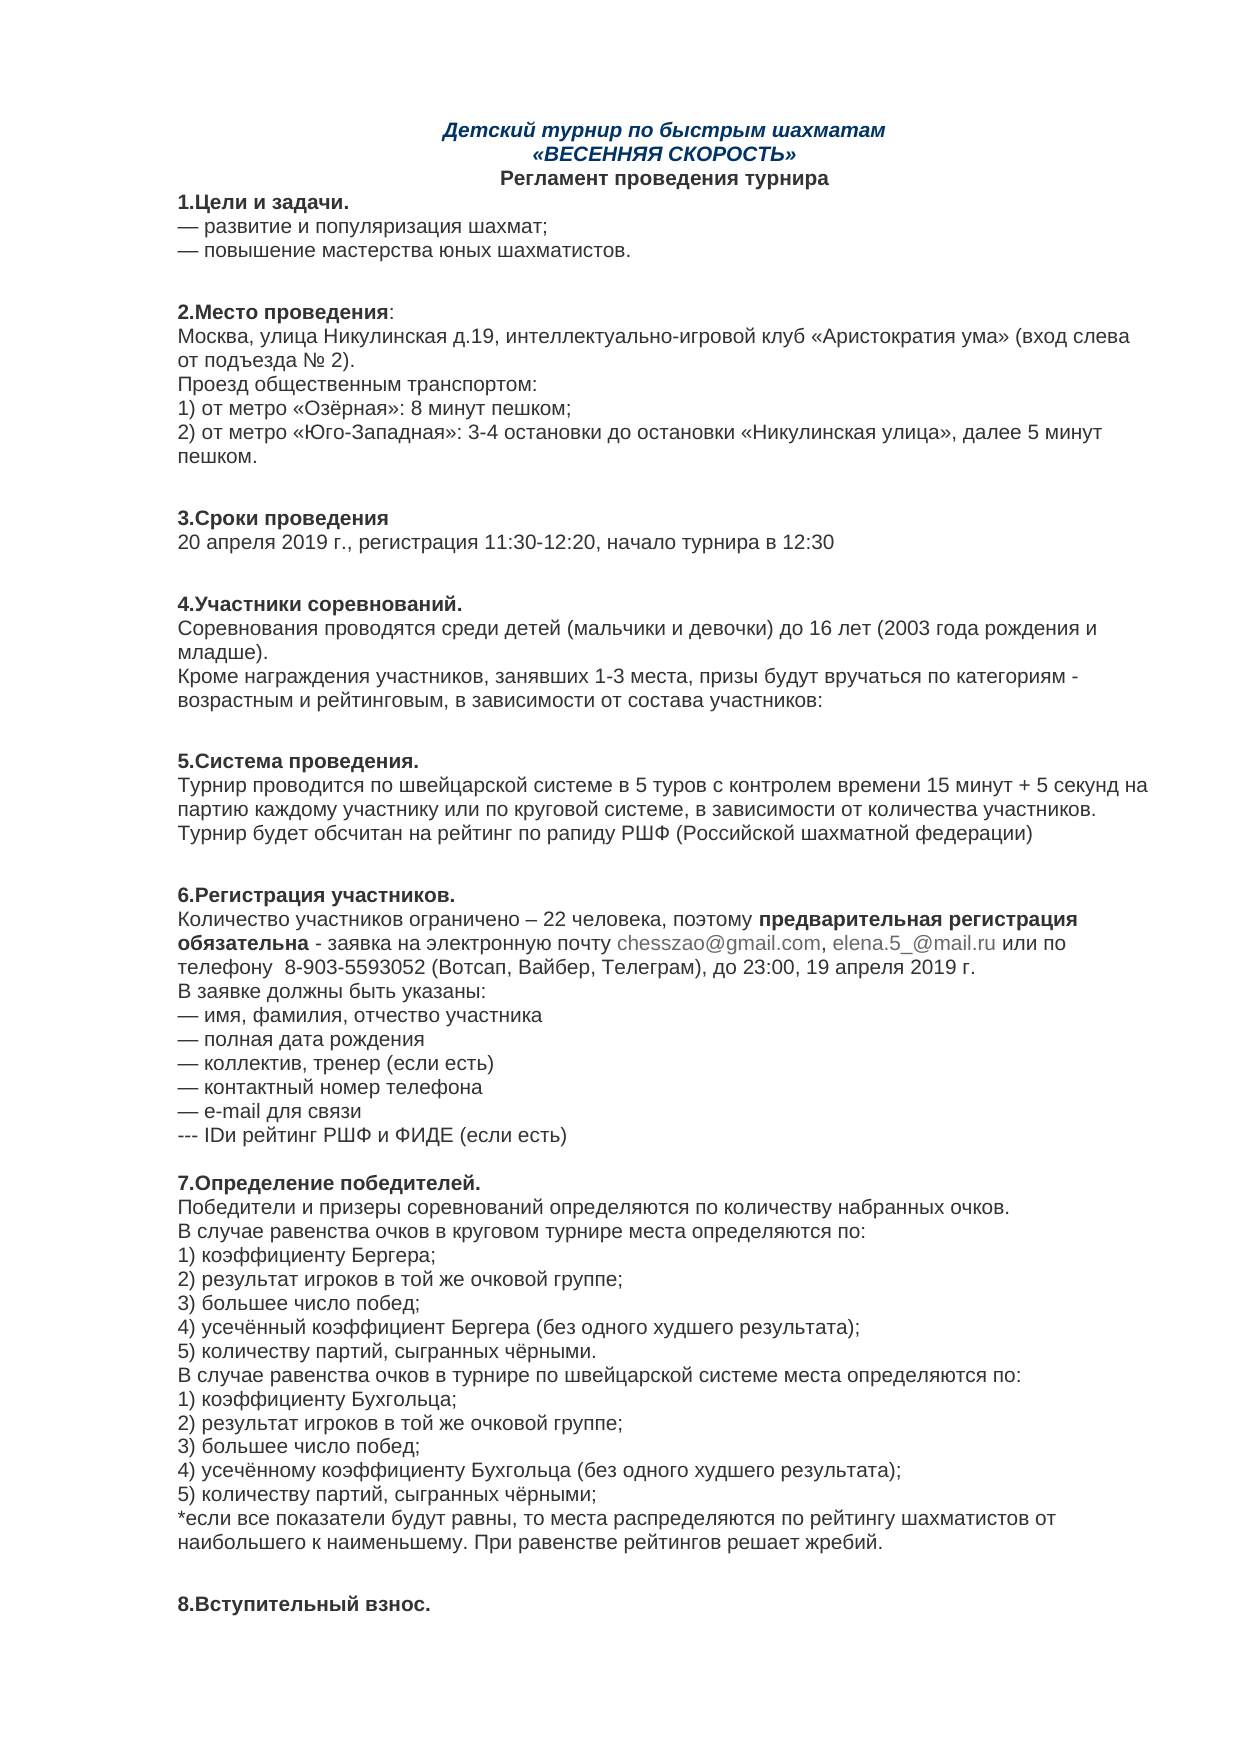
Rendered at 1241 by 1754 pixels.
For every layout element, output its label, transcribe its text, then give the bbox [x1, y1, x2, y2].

text «ВЕСЕННЯЯ СКОРОСТЬ» [177, 142, 1152, 166]
text — e-mail для связи [177, 1099, 1152, 1123]
text --- IDи рейтинг РШФ и ФИДЕ (если есть) [177, 1123, 1152, 1147]
text 2.Место проведения: [177, 300, 1152, 324]
text 3.Сроки проведения [177, 506, 1152, 529]
text 5.Система проведения. [177, 749, 1152, 773]
text 5) количеству партий, сыгранных чёрными. [177, 1338, 1152, 1362]
text 2) результат игроков в той же очковой группе; [177, 1267, 1152, 1291]
text В заявке должны быть указаны: [177, 979, 1152, 1003]
text 6.Регистрация участников. [177, 883, 1152, 907]
text — имя, фамилия, отчество участника [177, 1003, 1152, 1027]
text В случае равенства очков в турнире по швейцарской системе места определяются по: [177, 1362, 1152, 1386]
text — полная дата рождения [177, 1027, 1152, 1051]
text Соревнования проводятся среди детей (мальчики и девочки) до 16 лет (2003 года рождения и младше). [177, 616, 1152, 663]
text 3) большее число побед; [177, 1434, 1152, 1458]
text 7.Определение победителей. [177, 1171, 1152, 1195]
text 8.Вступительный взнос. [177, 1592, 1152, 1616]
text — контактный номер телефона [177, 1075, 1152, 1099]
text Победители и призеры соревнований определяются по количеству набранных очков. [177, 1195, 1152, 1219]
text 20 апреля 2019 г., регистрация 11:30-12:20, начало турнира в 12:30 [177, 529, 1152, 553]
text Количество участников ограничено – 22 человека, поэтому предварительная регистрация обязательна - заявка на электронную почту chesszao@gmail.com, elena.5_@mail.ru или по телефону 8-903-5593052 (Вотсап, Вайбер, Телеграм), до 23:00, 19 апреля 2019 г. [177, 907, 1152, 979]
text Кроме награждения участников, занявших 1-3 места, призы будут вручаться по категориям - возрастным и рейтинговым, в зависимости от состава участников: [177, 663, 1152, 711]
text 2) результат игроков в той же очковой группе; [177, 1410, 1152, 1434]
text *если все показатели будут равны, то места распределяются по рейтингу шахматистов от наибольшего к наименьшему. При равенстве рейтингов решает жребий. [177, 1506, 1152, 1554]
text 5) количеству партий, сыгранных чёрными; [177, 1482, 1152, 1506]
text 4) усечённый коэффициент Бергера (без одного худшего результата); [177, 1314, 1152, 1338]
text 1.Цели и задачи. [177, 190, 1152, 214]
text В случае равенства очков в круговом турнире места определяются по: [177, 1219, 1152, 1243]
text Детский турнир по быстрым шахматам [177, 118, 1152, 142]
text 1) от метро «Озёрная»: 8 минут пешком; [177, 396, 1152, 420]
text — развитие и популяризация шахмат; [177, 214, 1152, 238]
text 1) коэффициенту Бухгольца; [177, 1386, 1152, 1410]
text 1) коэффициенту Бергера; [177, 1243, 1152, 1267]
text Турнир будет обсчитан на рейтинг по рапиду РШФ (Российской шахматной федерации) [177, 821, 1152, 845]
text 3) большее число побед; [177, 1291, 1152, 1314]
text Регламент проведения турнира [177, 166, 1152, 190]
text Турнир проводится по швейцарской системе в 5 туров с контролем времени 15 минут + 5 секунд на партию каждому участнику или по круговой системе, в зависимости от количества участников. [177, 773, 1152, 821]
text 2) от метро «Юго-Западная»: 3-4 остановки до остановки «Никулинская улица», далее 5 минут пешком. [177, 420, 1152, 468]
text — коллектив, тренер (если есть) [177, 1051, 1152, 1075]
text Москва, улица Никулинская д.19, интеллектуально-игровой клуб «Аристократия ума» (вход слева от подъезда № 2). [177, 324, 1152, 372]
text 4) усечённому коэффициенту Бухгольца (без одного худшего результата); [177, 1458, 1152, 1482]
text — повышение мастерства юных шахматистов. [177, 238, 1152, 262]
text Проезд общественным транспортом: [177, 372, 1152, 396]
text 4.Участники соревнований. [177, 592, 1152, 616]
